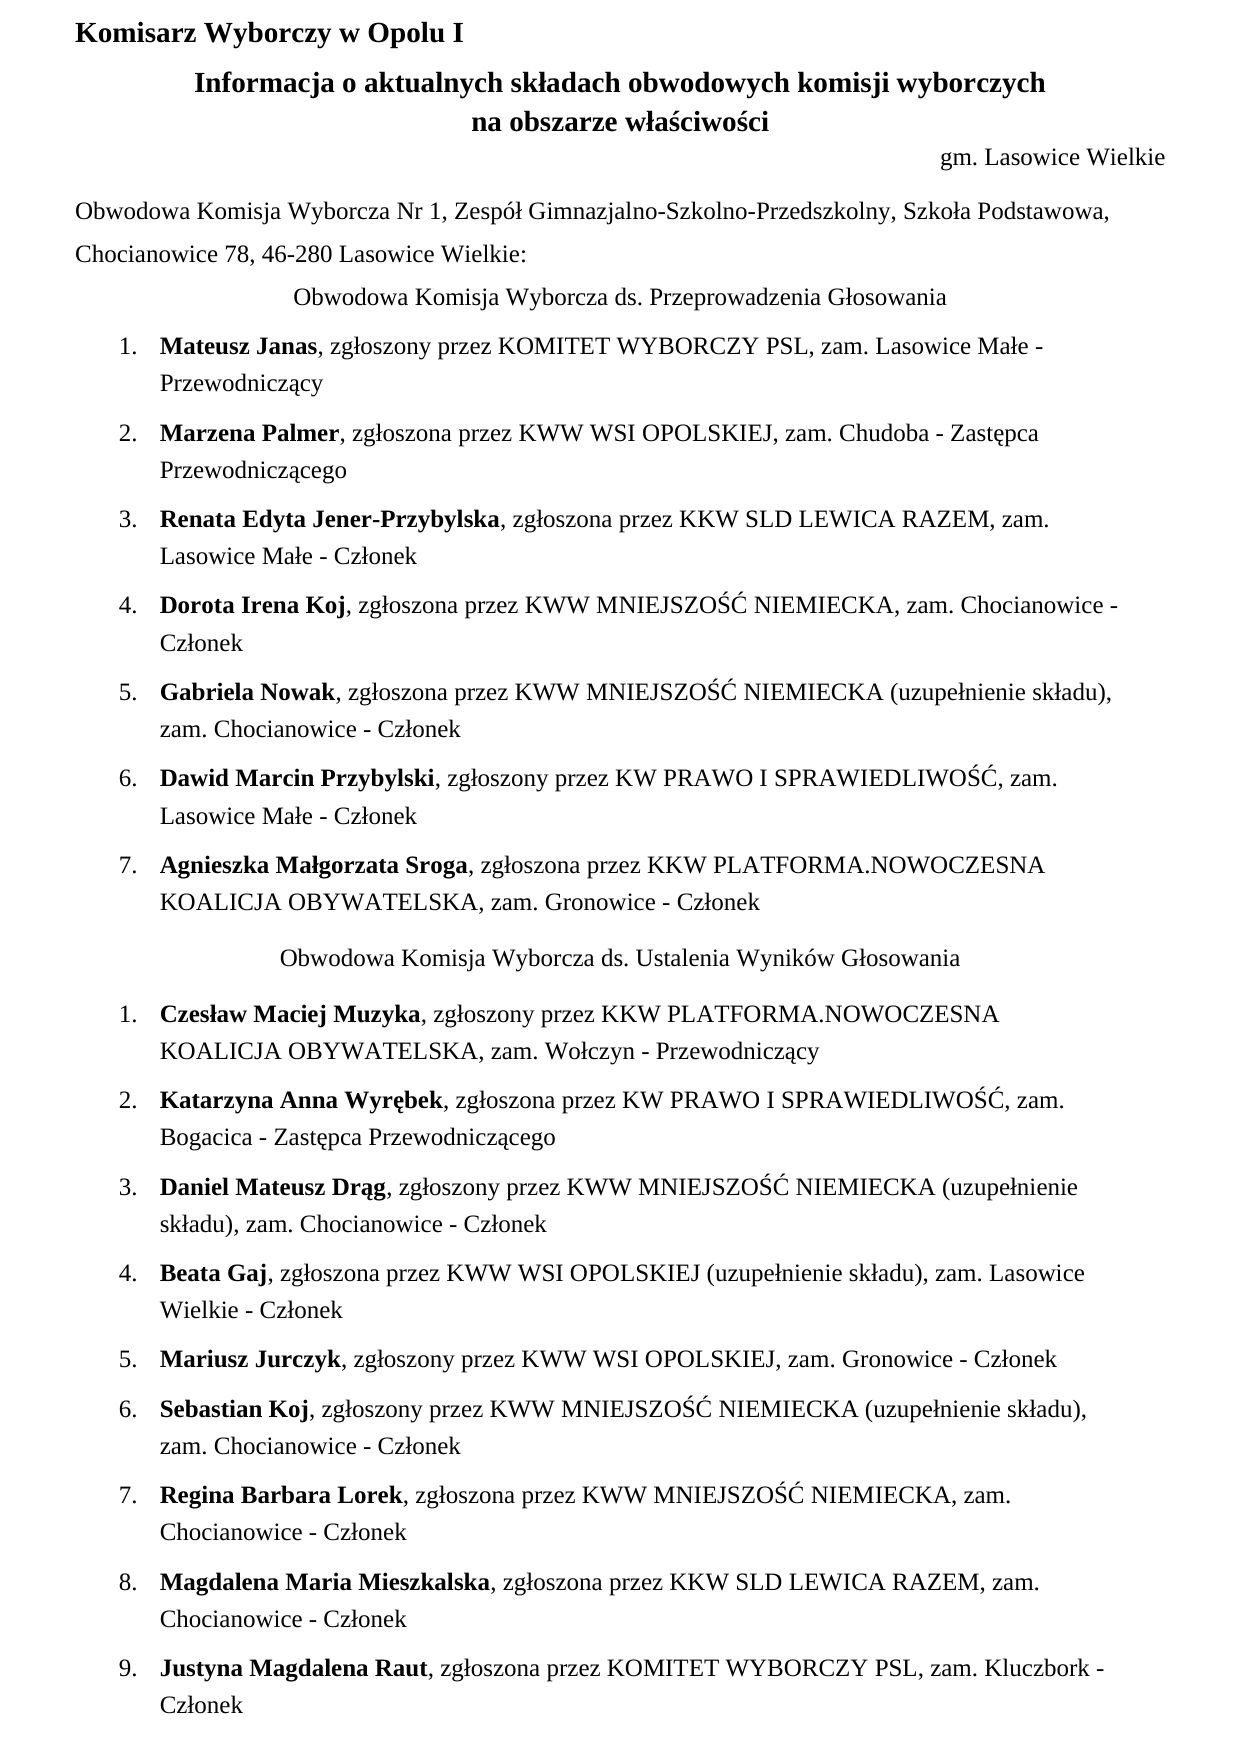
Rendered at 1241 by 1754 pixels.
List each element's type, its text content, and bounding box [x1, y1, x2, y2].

text Informacja o aktualnych składach obwodowych komisji wyborczych [75, 65, 1165, 99]
table_cell Sebastian Koj, zgłoszony przez KWW MNIEJSZOŚĆ NIEMIECKA (uzupełnienie składu), zam. Chocianowice - Członek [148, 1388, 1138, 1474]
table_cell 2. [75, 412, 148, 498]
table_cell 2. [75, 1079, 148, 1166]
table_cell 6. [75, 1388, 148, 1474]
table_cell 3. [75, 1166, 148, 1252]
table_cell Gabriela Nowak, zgłoszona przez KWW MNIEJSZOŚĆ NIEMIECKA (uzupełnienie składu), zam. Chocianowice - Członek [148, 671, 1138, 758]
table_cell Renata Edyta Jener-Przybylska, zgłoszona przez KKW SLD LEWICA RAZEM, zam. Lasowice Małe - Członek [148, 498, 1138, 585]
table_cell Dawid Marcin Przybylski, zgłoszony przez KW PRAWO I SPRAWIEDLIWOŚĆ, zam. Lasowice Małe - Członek [148, 758, 1138, 844]
table_cell 5. [75, 1339, 148, 1388]
text Komisarz Wyborczy w Opolu I [75, 15, 1165, 48]
table_cell 4. [75, 585, 148, 671]
table_cell Beata Gaj, zgłoszona przez KWW WSI OPOLSKIEJ (uzupełnienie składu), zam. Lasowice Wielkie - Członek [148, 1252, 1138, 1339]
table_header Czesław Maciej Muzyka, zgłoszony przez KKW PLATFORMA.NOWOCZESNA KOALICJA OBYWATELSKA, zam. Wołczyn - Przewodniczący [148, 993, 1138, 1079]
text Obwodowa Komisja Wyborcza Nr 1, Zespół Gimnazjalno-Szkolno-Przedszkolny, Szkoła Podstawowa, Chocianowice 78, 46-280 Lasowice Wielkie: [75, 196, 1165, 268]
table_cell 9. [75, 1647, 148, 1734]
table_cell Regina Barbara Lorek, zgłoszona przez KWW MNIEJSZOŚĆ NIEMIECKA, zam. Chocianowice - Członek [148, 1474, 1138, 1561]
table_cell Daniel Mateusz Drąg, zgłoszony przez KWW MNIEJSZOŚĆ NIEMIECKA (uzupełnienie składu), zam. Chocianowice - Członek [148, 1166, 1138, 1252]
table_cell 8. [75, 1561, 148, 1647]
table_cell Dorota Irena Koj, zgłoszona przez KWW MNIEJSZOŚĆ NIEMIECKA, zam. Chocianowice - Członek [148, 585, 1138, 671]
table_cell Mariusz Jurczyk, zgłoszony przez KWW WSI OPOLSKIEJ, zam. Gronowice - Członek [148, 1339, 1138, 1388]
table_header 1. [75, 993, 148, 1079]
text Obwodowa Komisja Wyborcza ds. Przeprowadzenia Głosowania [75, 282, 1165, 311]
table_cell Magdalena Maria Mieszkalska, zgłoszona przez KKW SLD LEWICA RAZEM, zam. Chocianowice - Członek [148, 1561, 1138, 1647]
table_header Mateusz Janas, zgłoszony przez KOMITET WYBORCZY PSL, zam. Lasowice Małe - Przewodniczący [148, 325, 1138, 412]
table_cell 7. [75, 844, 148, 931]
table_cell Justyna Magdalena Raut, zgłoszona przez KOMITET WYBORCZY PSL, zam. Kluczbork - Członek [148, 1647, 1138, 1734]
table_cell 7. [75, 1474, 148, 1561]
table_cell 5. [75, 671, 148, 758]
table_cell 4. [75, 1252, 148, 1339]
table_cell Agnieszka Małgorzata Sroga, zgłoszona przez KKW PLATFORMA.NOWOCZESNA KOALICJA OBYWATELSKA, zam. Gronowice - Członek [148, 844, 1138, 931]
table_cell Katarzyna Anna Wyrębek, zgłoszona przez KW PRAWO I SPRAWIEDLIWOŚĆ, zam. Bogacica - Zastępca Przewodniczącego [148, 1079, 1138, 1166]
table_cell Marzena Palmer, zgłoszona przez KWW WSI OPOLSKIEJ, zam. Chudoba - Zastępca Przewodniczącego [148, 412, 1138, 498]
text Obwodowa Komisja Wyborcza ds. Ustalenia Wyników Głosowania [75, 943, 1165, 972]
text na obszarze właściwości [75, 104, 1165, 137]
table_cell 6. [75, 758, 148, 844]
table_header 1. [75, 325, 148, 412]
text gm. Lasowice Wielkie [75, 142, 1165, 171]
table_cell 3. [75, 498, 148, 585]
